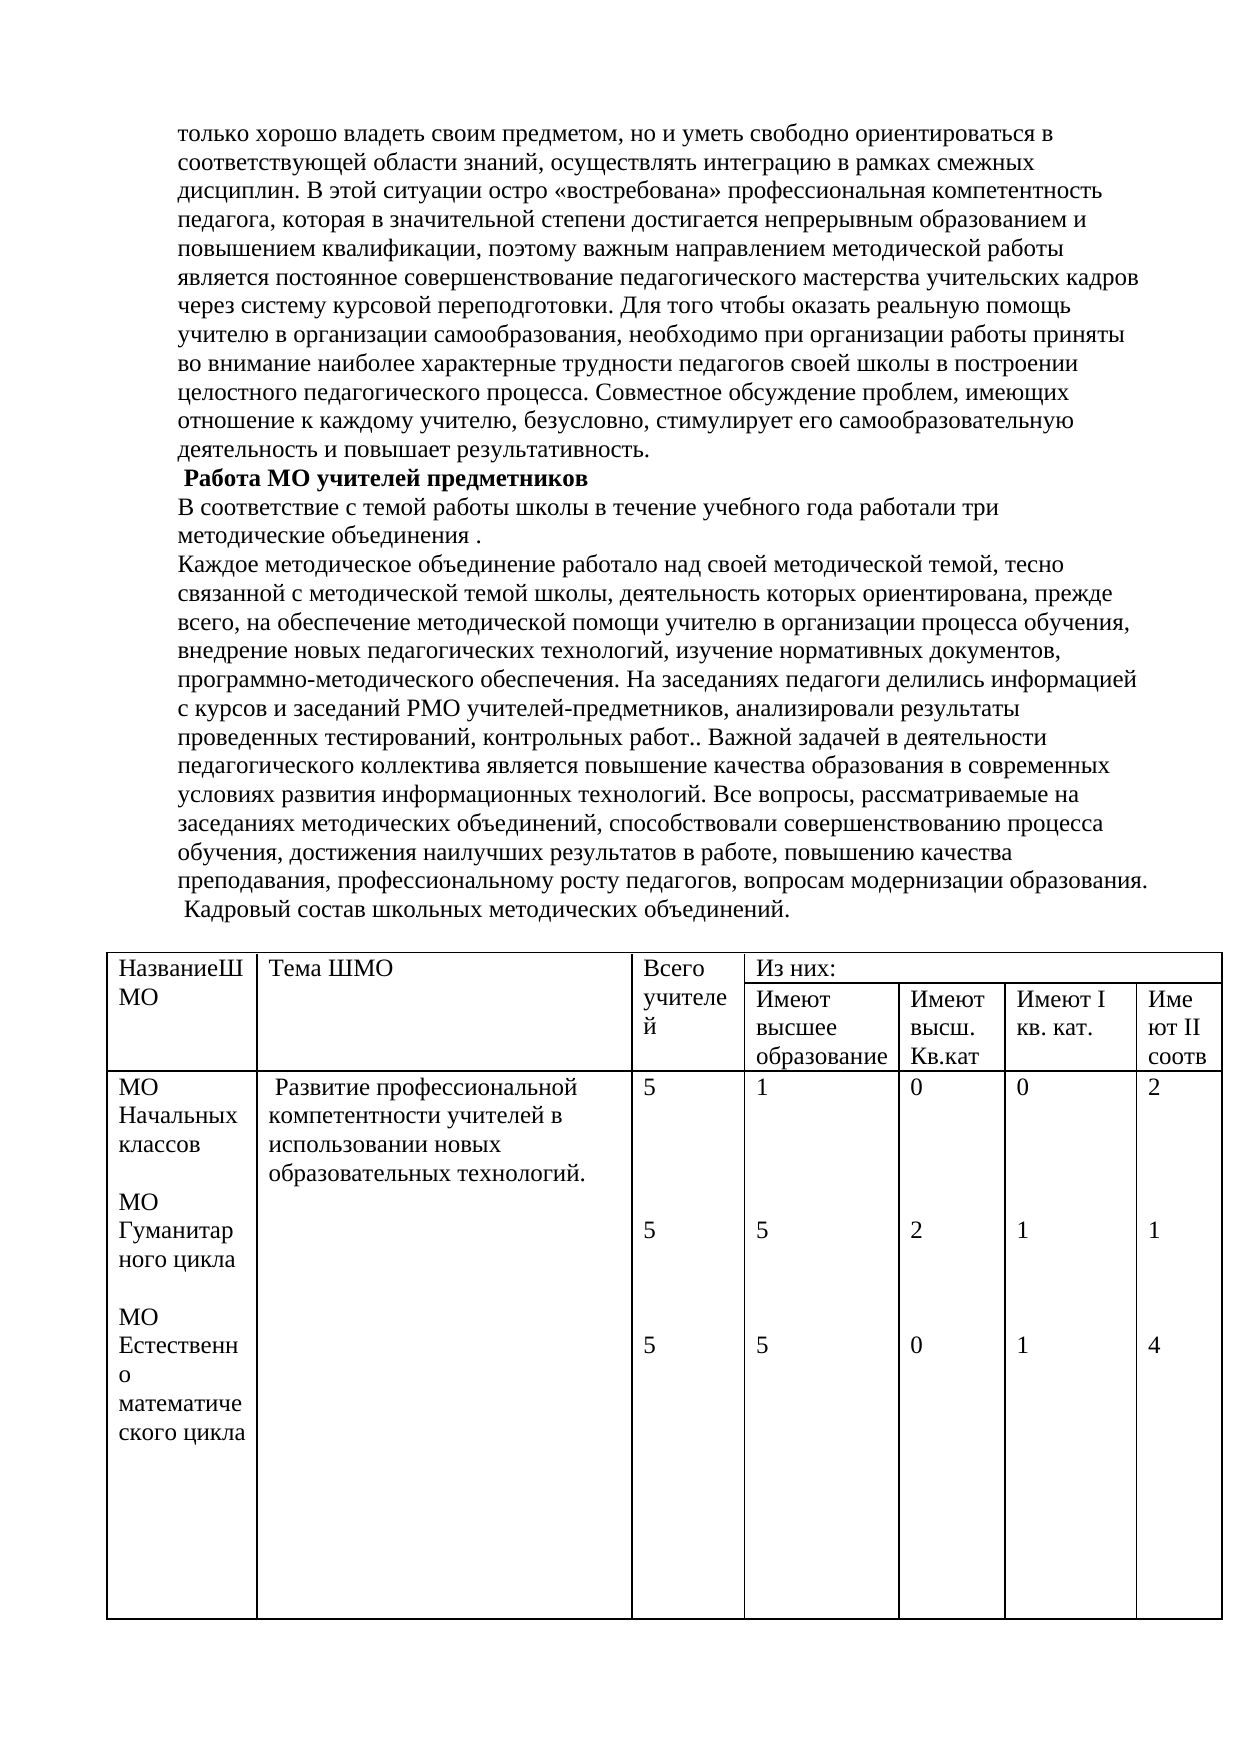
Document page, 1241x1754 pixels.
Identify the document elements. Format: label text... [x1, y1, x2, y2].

table_header Тема ШМО [258, 953, 632, 1070]
table_cell Имеют I кв. кат. [1006, 984, 1136, 1070]
table_cell 0 2 0 [900, 1072, 1004, 1618]
text Кадровый состав школьных методических объединений. [177, 894, 1152, 923]
table_cell 5 5 5 [633, 1072, 744, 1618]
table_header Из них: [745, 953, 1221, 982]
table_cell 0 1 1 [1006, 1072, 1136, 1618]
table_cell Развитие профессиональной компетентности учителей в использовании новых образовательных технологий. [258, 1072, 631, 1618]
table_cell 1 5 5 [745, 1072, 898, 1618]
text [177, 118, 1152, 463]
text Каждое методическое объединение работало над своей методической темой, тесно связанной с методической темой школы, деятельность которых ориентирована, прежде всего, на обеспечение методической помощи учителю в организации процесса обучения, внедрение новых педагогических технологий, изучение нормативных документов, программно-методического обеспечения. На заседаниях педагоги делились информацией с курсов и заседаний РМО учителей-предметников, анализировали результаты проведенных тестирований, контрольных работ.. Важной задачей в деятельности педагогического коллектива является повышение качества образования в современных условиях развития информационных технологий. Все вопросы, рассматриваемые на заседаниях методических объединений, способствовали совершенствованию процесса обучения, достижения наилучших результатов в работе, повышению качества преподавания, профессиональному росту педагогов, вопросам модернизации образования. [177, 549, 1152, 894]
text Работа МО учителей предметников [177, 463, 1152, 492]
table_cell 2 1 4 [1137, 1072, 1221, 1618]
table_cell Имеют высшее образование [745, 984, 898, 1070]
table_header Всего учителей [633, 953, 744, 1070]
table_cell Имеют высш. Кв.кат [900, 984, 1004, 1070]
table_cell Имеют II соотв [1137, 984, 1221, 1070]
text В соответствие с темой работы школы в течение учебного года работали три методические объединения . [177, 492, 1152, 549]
table_header НазваниеШМО [108, 953, 257, 1070]
table_cell МО Начальных классов МО Гуманитарного цикла МО Естественно математического цикла [108, 1072, 256, 1618]
